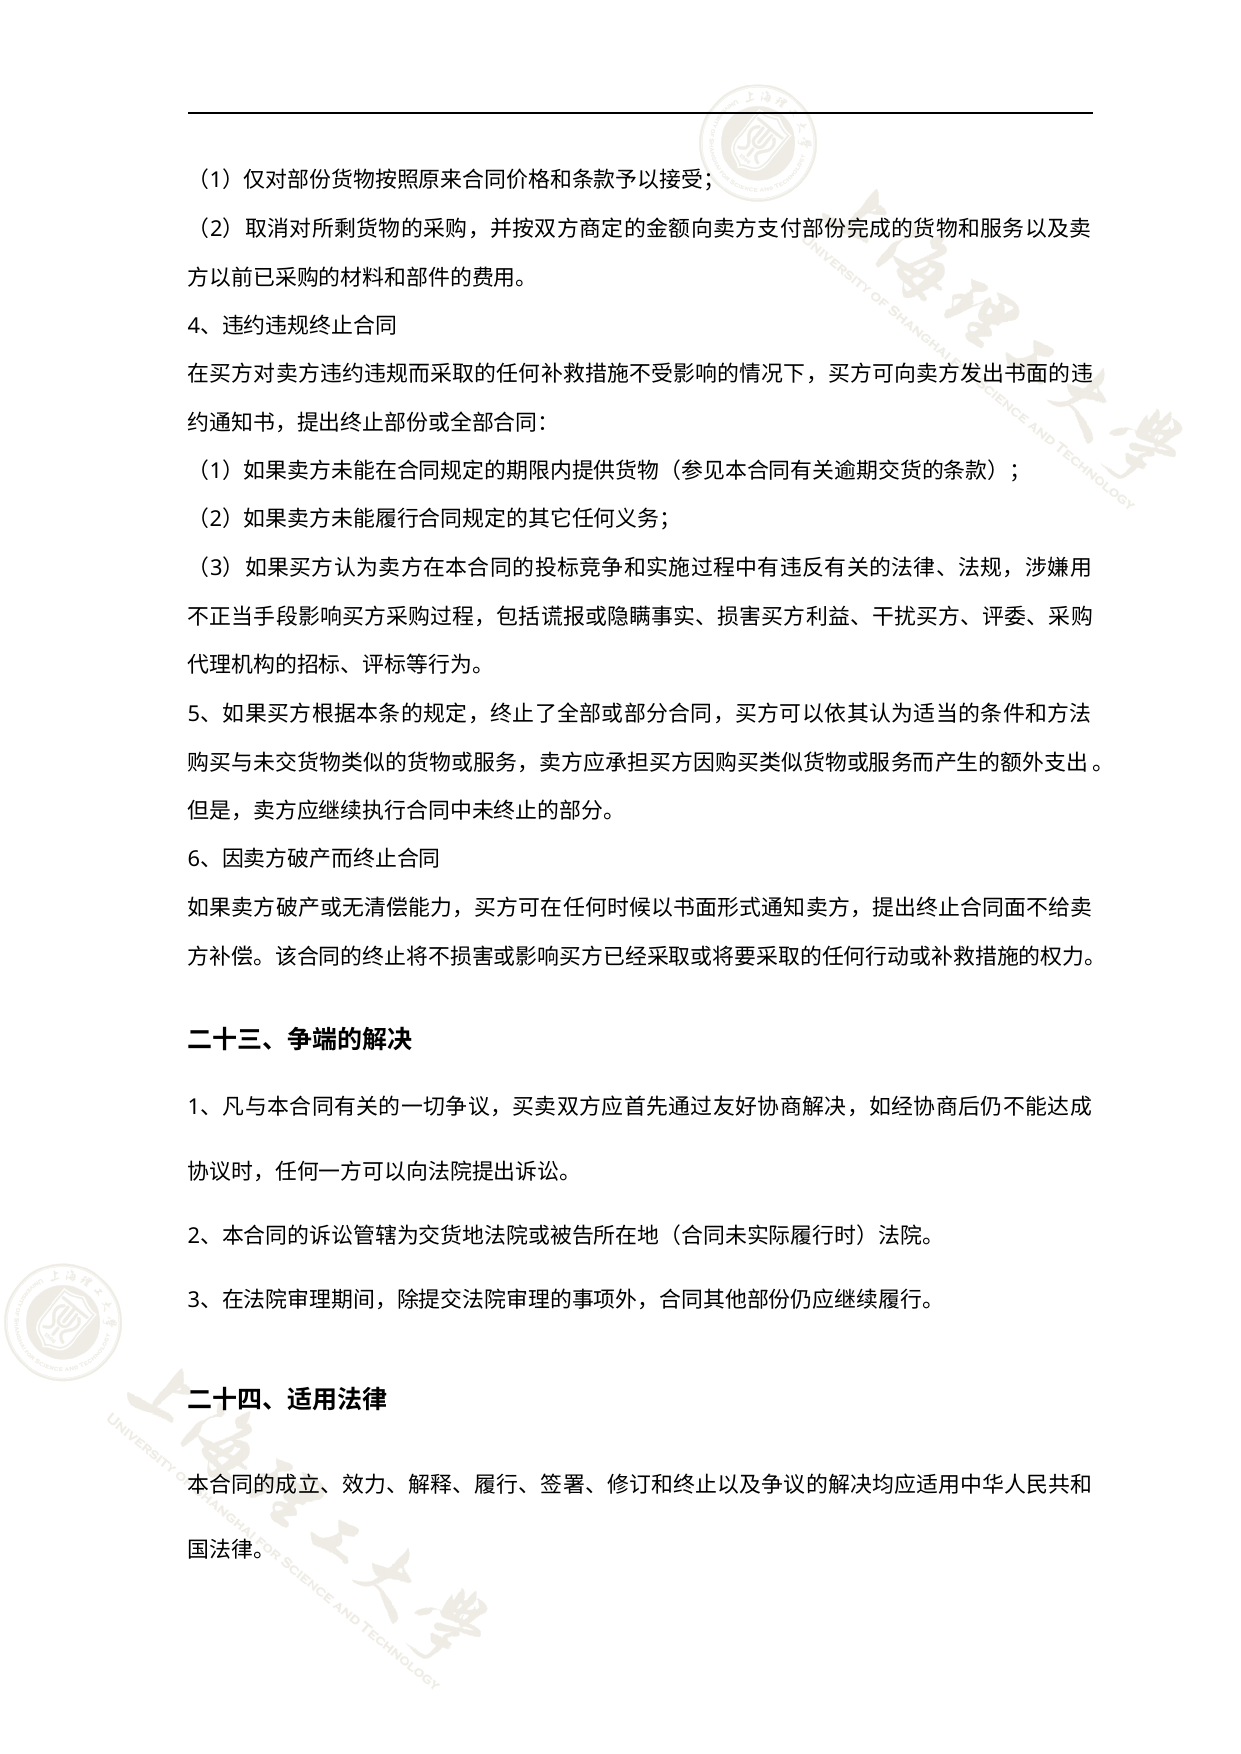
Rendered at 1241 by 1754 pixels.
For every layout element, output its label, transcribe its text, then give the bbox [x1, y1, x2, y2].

text 如果卖方破产或无清偿能力，买方可在任何时候以书面形式通知卖方，提出终止合同面不给卖方补偿。该合同的终止将不损害或影响买方已经采取或将要采取的任何行动或补救措施的权力。 [187, 889, 1093, 971]
text （3）如果买方认为卖方在本合同的投标竞争和实施过程中有违反有关的法律、法规，涉嫌用不正当手段影响买方采购过程，包括谎报或隐瞒事实、损害买方利益、干扰买方、评委、采购代理机构的招标、评标等行为。 [187, 549, 1093, 679]
text （2）如果卖方未能履行合同规定的其它任何义务； [187, 501, 1093, 534]
text 二十四、适用法律 [187, 1365, 1093, 1430]
text 5、如果买方根据本条的规定，终止了全部或部分合同，买方可以依其认为适当的条件和方法购买与未交货物类似的货物或服务，卖方应承担买方因购买类似货物或服务而产生的额外支出。但是，卖方应继续执行合同中未终止的部分。 [187, 695, 1093, 825]
text （2）取消对所剩货物的采购，并按双方商定的金额向卖方支付部份完成的货物和服务以及卖方以前已采购的材料和部件的费用。 [187, 210, 1093, 292]
text 二十三、争端的解决 [187, 1005, 1093, 1070]
text 6、因卖方破产而终止合同 [187, 841, 1093, 874]
text （1）仅对部份货物按照原来合同价格和条款予以接受； [187, 162, 1093, 194]
text （1）如果卖方未能在合同规定的期限内提供货物（参见本合同有关逾期交货的条款）； [187, 453, 1093, 485]
text 4、违约违规终止合同 [187, 307, 1093, 340]
text 本合同的成立、效力、解释、履行、签署、修订和终止以及争议的解决均应适用中华人民共和国法律。 [187, 1466, 1093, 1564]
text 1、凡与本合同有关的一切争议，买卖双方应首先通过友好协商解决，如经协商后仍不能达成协议时，任何一方可以向法院提出诉讼。 [187, 1088, 1093, 1186]
text 3、在法院审理期间，除提交法院审理的事项外，合同其他部份仍应继续履行。 [187, 1282, 1093, 1314]
text 在买方对卖方违约违规而采取的任何补救措施不受影响的情况下，买方可向卖方发出书面的违约通知书，提出终止部份或全部合同： [187, 356, 1093, 437]
text 2、本合同的诉讼管辖为交货地法院或被告所在地（合同未实际履行时）法院。 [187, 1218, 1093, 1250]
